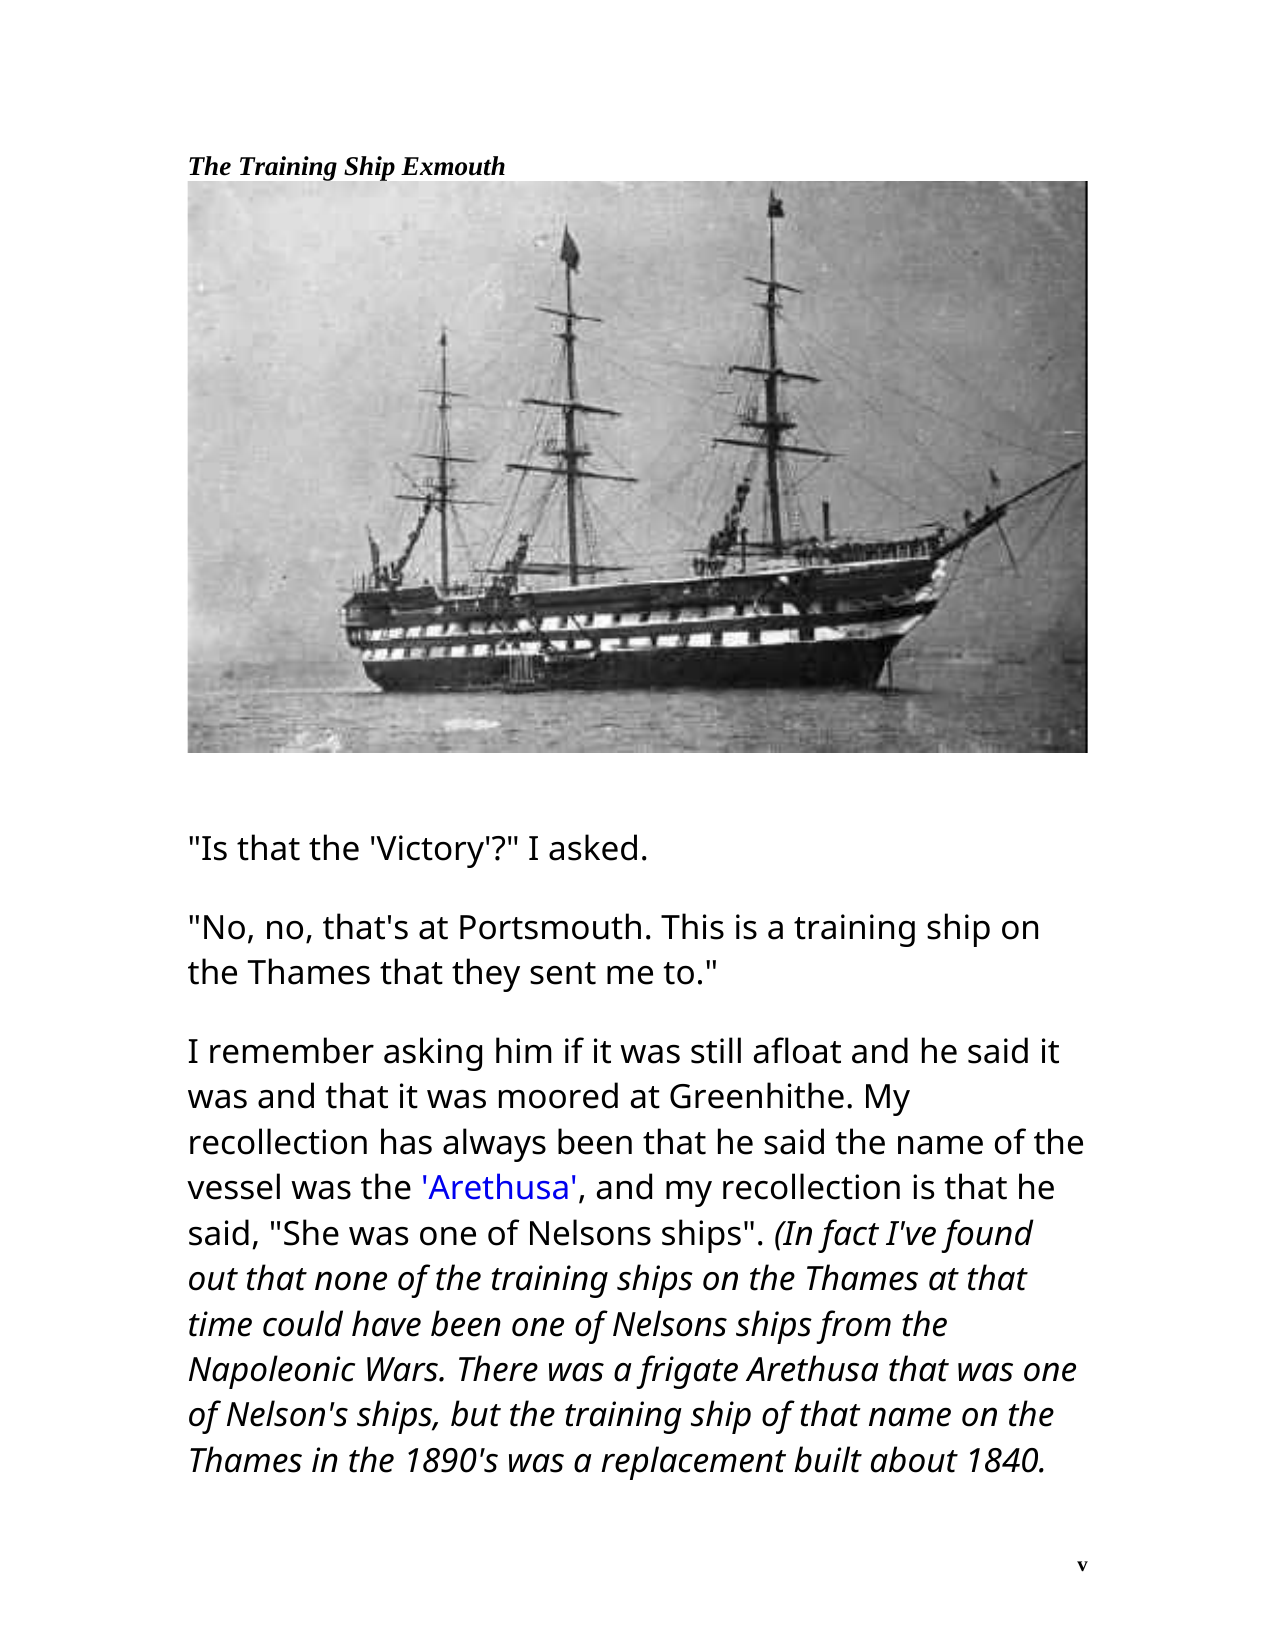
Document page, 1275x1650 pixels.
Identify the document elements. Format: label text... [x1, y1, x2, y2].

picture [187, 181, 1088, 753]
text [187, 1028, 1087, 1482]
text "No, no, that's at Portsmouth. This is a training ship on the Thames that they sent me to." [187, 904, 1087, 994]
text "Is that the 'Victory'?" I asked. [187, 825, 1087, 870]
text The Training Ship Exmouth [187, 150, 1087, 181]
